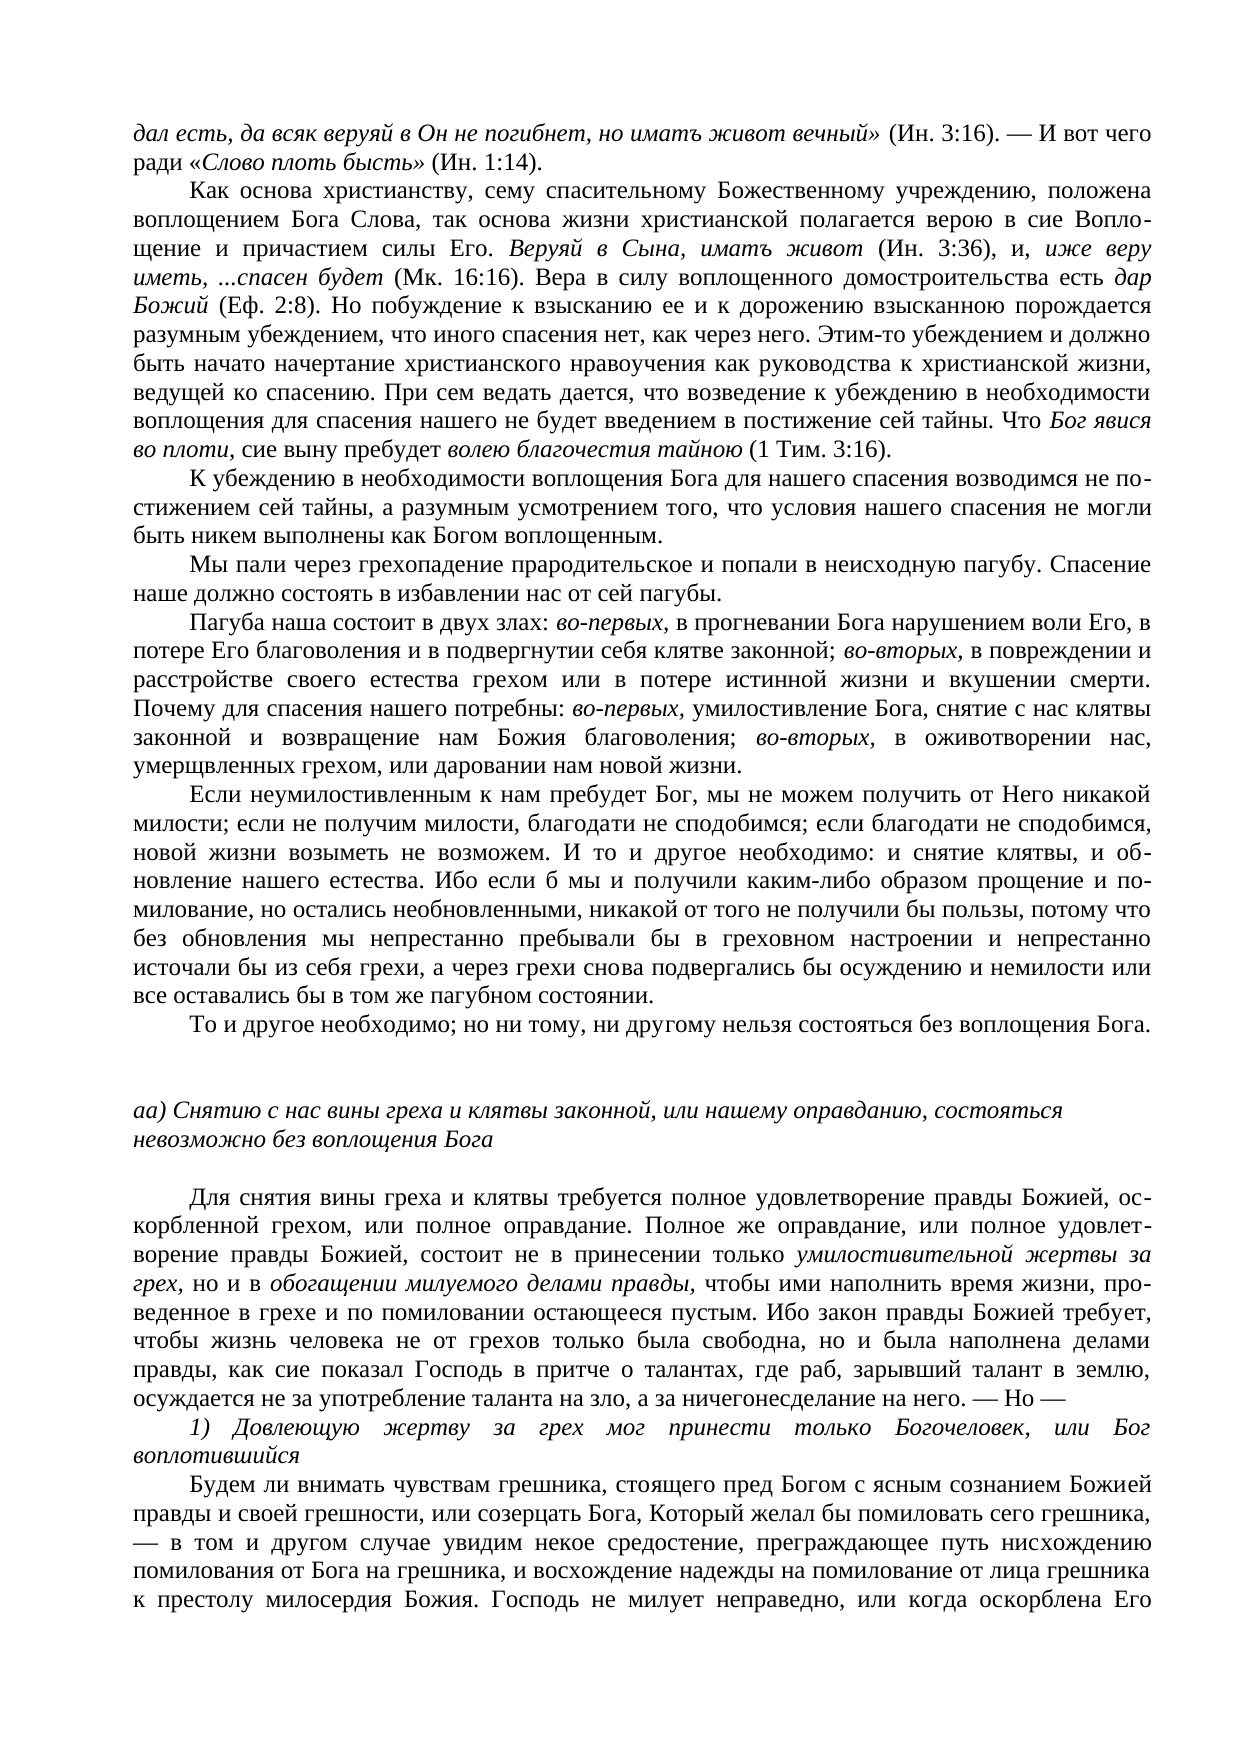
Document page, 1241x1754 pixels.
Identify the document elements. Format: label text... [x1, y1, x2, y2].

text Как основа христианству, сему спасительному Божественному учреждению, положена воплощением Бога Слова, так основа жизни христианской полагается верою в сие Воплощение и причастием силы Его. Веруяй в Сына, иматъ живот (Ин. 3:36), и, иже веру иметь, ...спасен будет (Мк. 16:16). Вера в силу воплощенного домостроительства есть дар Божий (Еф. 2:8). Но побуждение к взысканию ее и к дорожению взысканною порождается разумным убеждением, что иного спасения нет, как через него. Этим-то убеждением и должно быть начато начертание христианского нравоучения как руководства к христианской жизни, ведущей ко спасению. При сем ведать дается, что возведение к убеждению в необходимости воплощения для спасения нашего не будет введением в постижение сей тайны. Что Бог явися во плоти, сие выну пребудет волею благочестия тайною (1 Тим. 3:16). [133, 176, 1152, 463]
text 1) Довлеющую жертву за грех мог принести только Богочеловек, или Бог воплотившийся [133, 1412, 1152, 1469]
text То и другое необходимо; но ни тому, ни другому нельзя состояться без воплощения Бога. [133, 1009, 1152, 1067]
text К убеждению в необходимости воплощения Бога для нашего спасения возводимся не постижением сей тайны, а разумным усмотрением того, что условия нашего спасения не могли быть никем выполнены как Богом воплощенным. [133, 463, 1152, 549]
text аа) Снятию с нас вины греха и клятвы законной, или нашему оправданию, состояться невозможно без воплощения Бога [133, 1096, 1152, 1153]
text Если неумилостивленным к нам пребудет Бог, мы не можем получить от Него никакой милости; если не получим милости, благодати не сподобимся; если благодати не сподобимся, новой жизни возыметь не возможем. И то и другое необходимо: и снятие клятвы, и обновление нашего естества. Ибо если б мы и получили каким-либо образом прощение и помилование, но остались необновленными, никакой от того не получили бы пользы, потому что без обновления мы непрестанно пребывали бы в греховном настроении и непрестанно источали бы из себя грехи, а через грехи снова подвергались бы осуждению и немилости или все оставались бы в том же пагубном состоянии. [133, 779, 1152, 1009]
text Для снятия вины греха и клятвы требуется полное удовлетворение правды Божией, оскорбленной грехом, или полное оправдание. Полное же оправдание, или полное удовлетворение правды Божией, состоит не в принесении только умилостивительной жертвы за грех, но и в обогащении милуемого делами правды, чтобы ими наполнить время жизни, проведенное в грехе и по помиловании остающееся пустым. Ибо закон правды Божией требует, чтобы жизнь человека не от грехов только была свободна, но и была наполнена делами правды, как сие показал Господь в притче о талантах, где раб, зарывший талант в землю, осуждается не за употребление таланта на зло, а за ничегонесделание на него. — Но — [133, 1182, 1152, 1412]
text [133, 118, 1152, 176]
text Пагуба наша состоит в двух злах: во-первых, в прогневании Бога нарушением воли Его, в потере Его благоволения и в подвергнутии себя клятве законной; во-вторых, в повреждении и расстройстве своего естества грехом или в потере истинной жизни и вкушении смерти. Почему для спасения нашего потребны: во-первых, умилостивление Бога, снятие с нас клятвы законной и возвращение нам Божия благоволения; во-вторых, в оживотворении нас, умерщвленных грехом, или даровании нам новой жизни. [133, 607, 1152, 779]
text Мы пали через грехопадение прародительское и попали в неисходную пагубу. Спасение наше должно состоять в избавлении нас от сей пагубы. [133, 549, 1152, 607]
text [133, 1469, 1152, 1613]
